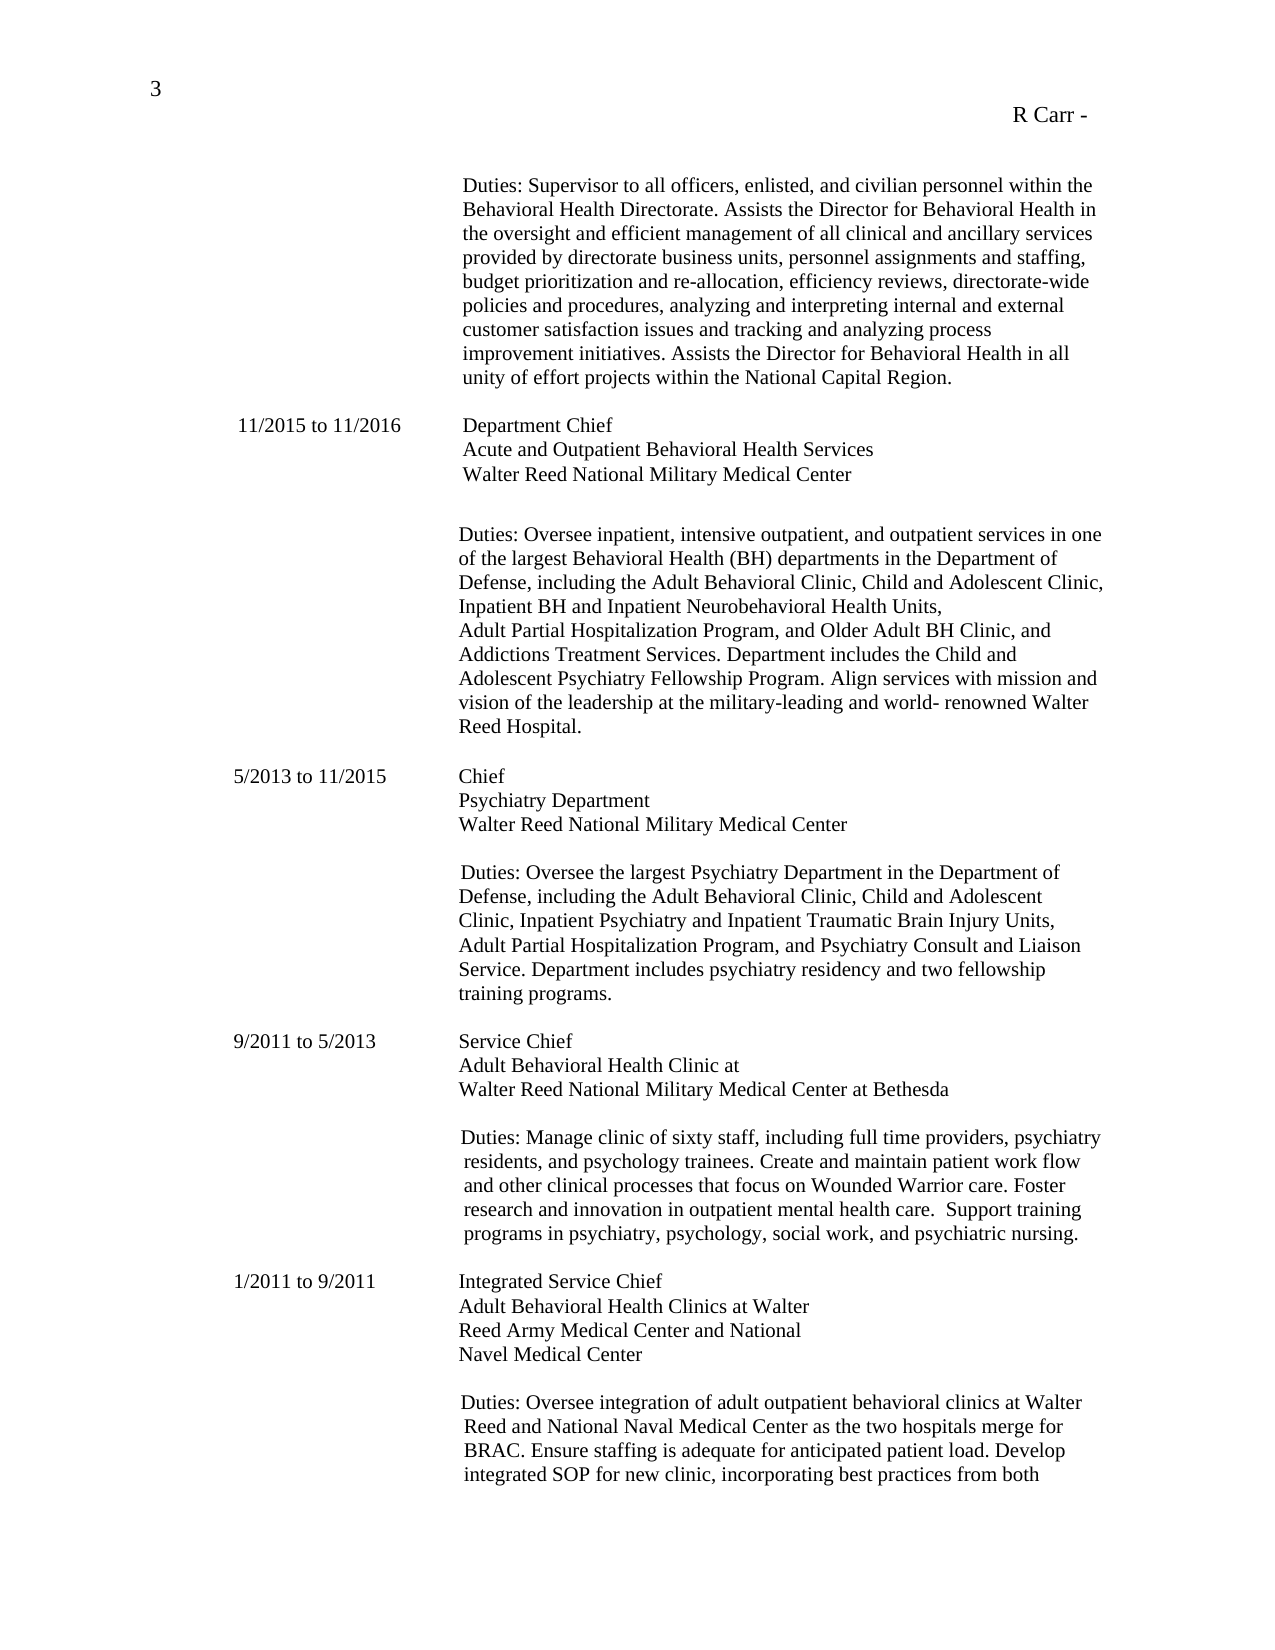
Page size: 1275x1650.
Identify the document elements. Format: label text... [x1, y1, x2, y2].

text 9/2011 to 5/2013 Service Chief [233, 1029, 1125, 1053]
text Duties: Manage clinic of sixty staff, including full time providers, psychiatry residents, and psychology trainees. Create and maintain patient work flow and other clinical processes that focus on Wounded Warrior care. Foster research and innovation in outpatient mental health care. Support training programs in psychiatry, psychology, social work, and psychiatric nursing. [450, 1125, 1108, 1245]
text Psychiatry Department [458, 788, 1125, 812]
text Acute and Outpatient Behavioral Health Services Walter Reed National Military Medical Center [462, 437, 926, 486]
text Adult Partial Hospitalization Program, and Older Adult BH Clinic, and Addictions Treatment Services. Department includes the Child and Adolescent Psychiatry Fellowship Program. Align services with mission and vision of the leadership at the military-leading and world- renowned Walter Reed Hospital. [458, 618, 1108, 738]
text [450, 1389, 1090, 1486]
text 11/2015 to 11/2016 Department Chief [237, 413, 1125, 437]
text 1/2011 to 9/2011 Integrated Service Chief [233, 1269, 1125, 1293]
text Duties: Oversee the largest Psychiatry Department in the Department of Defense, including the Adult Behavioral Clinic, Child and Adolescent Clinic, Inpatient Psychiatry and Inpatient Traumatic Brain Injury Units, Adult Partial Hospitalization Program, and Psychiatry Consult and Liaison Service. Department includes psychiatry residency and two fellowship training programs. [450, 860, 1099, 1005]
text Duties: Oversee inpatient, intensive outpatient, and outpatient services in one of the largest Behavioral Health (BH) departments in the Department of Defense, including the Adult Behavioral Clinic, Child and Adolescent Clinic, Inpatient BH and Inpatient Neurobehavioral Health Units, [458, 521, 1114, 618]
text Adult Behavioral Health Clinics at Walter Reed Army Medical Center and National Navel Medical Center [458, 1293, 842, 1366]
text Adult Behavioral Health Clinic at [458, 1053, 1125, 1077]
text 5/2013 to 11/2015 Chief [233, 764, 1125, 788]
text Duties: Supervisor to all officers, enlisted, and civilian personnel within the Behavioral Health Directorate. Assists the Director for Behavioral Health in the oversight and efficient management of all clinical and ancillary services provided by directorate business units, personnel assignments and staffing, budget prioritization and re-allocation, efficiency reviews, directorate-wide policies and procedures, analyzing and interpreting internal and external customer satisfaction issues and tracking and analyzing process improvement initiatives. Assists the Director for Behavioral Health in all unity of effort projects within the National Capital Region. [387, 173, 1108, 389]
text Walter Reed National Military Medical Center [458, 812, 1125, 836]
text Walter Reed National Military Medical Center at Bethesda [458, 1077, 1125, 1101]
